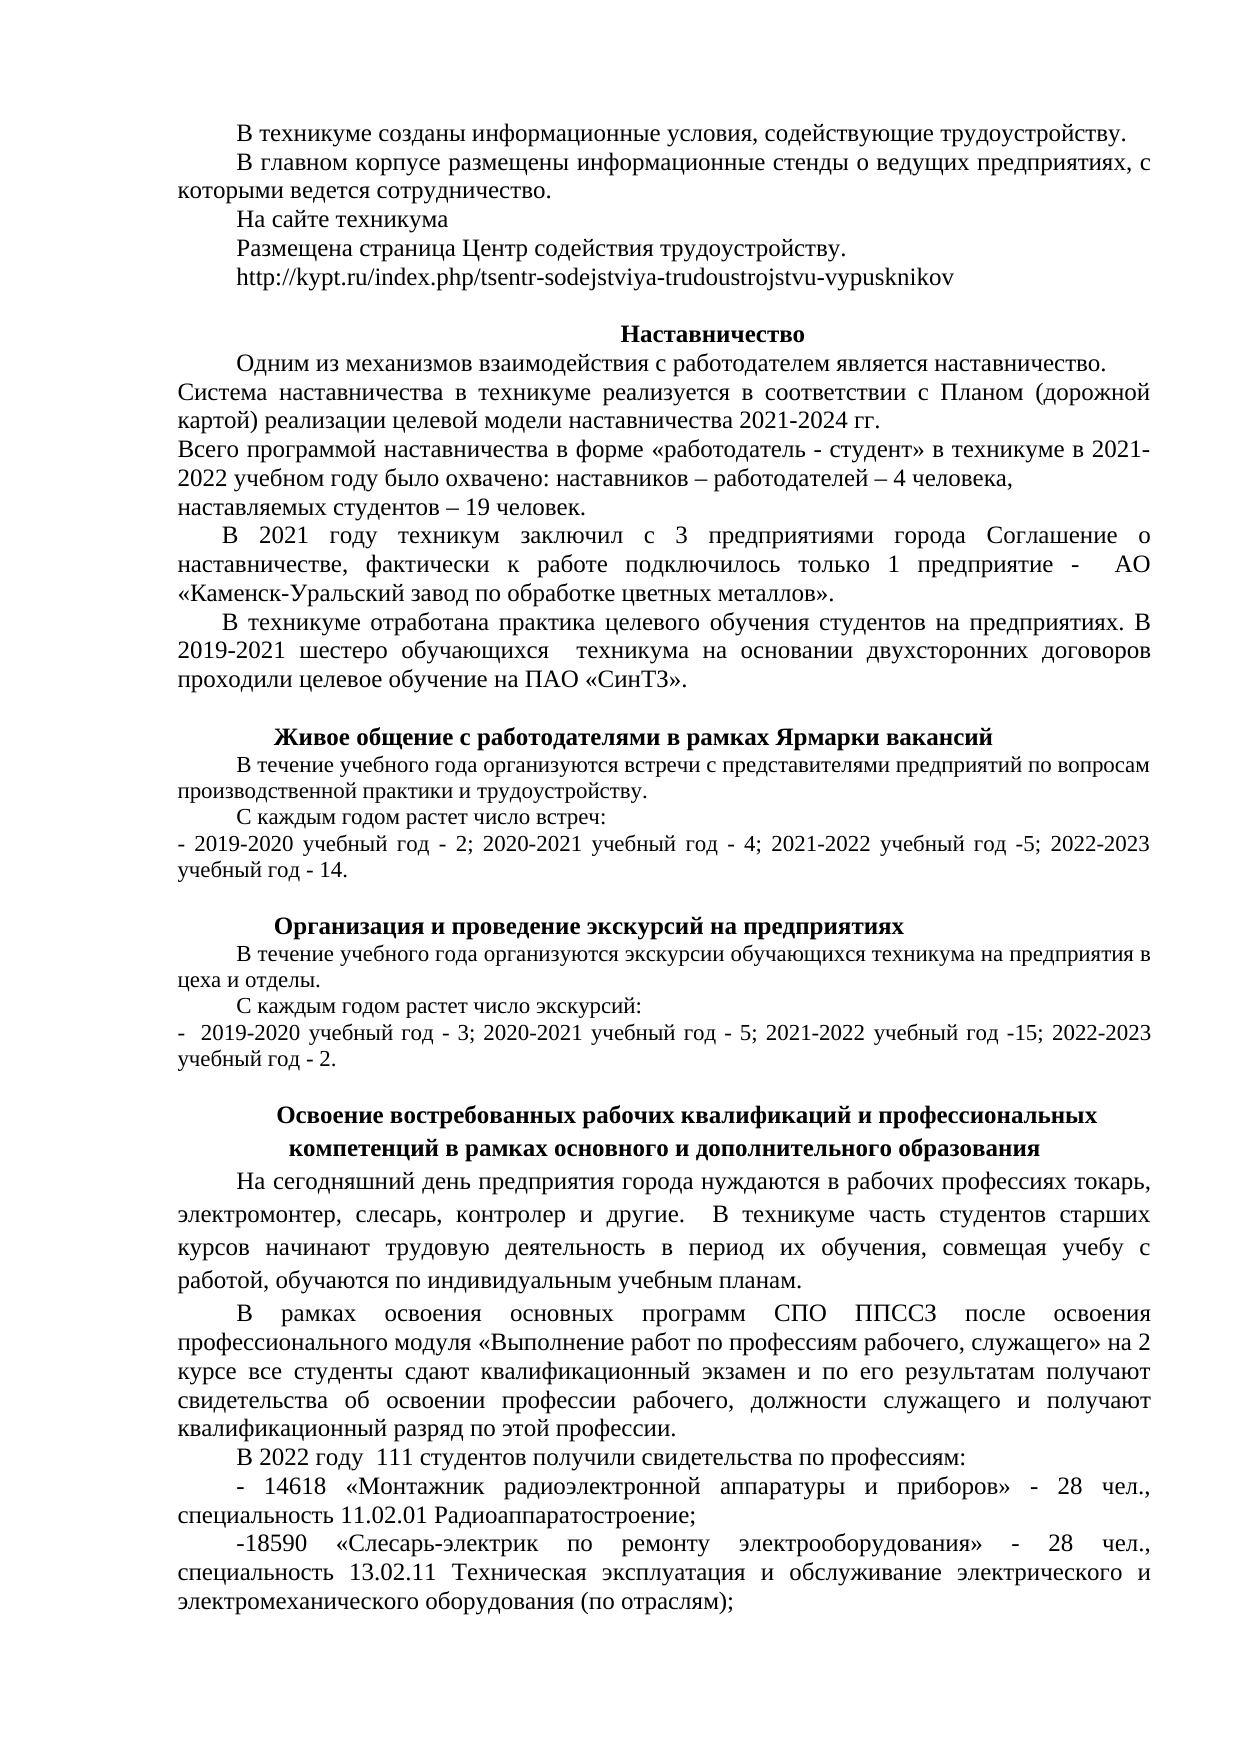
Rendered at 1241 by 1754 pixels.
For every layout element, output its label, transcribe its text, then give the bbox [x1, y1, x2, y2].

text В 2021 году техникум заключил с 3 предприятиями города Соглашение о наставничестве, фактически к работе подключилось только 1 предприятие - АО «Каменск-Уральский завод по обработке цветных металлов». [177, 521, 1152, 607]
text В техникуме отработана практика целевого обучения студентов на предприятиях. В 2019-2021 шестеро обучающихся техникума на основании двухсторонних договоров проходили целевое обучение на ПАО «СинТЗ». [177, 607, 1152, 693]
text Освоение востребованных рабочих квалификаций и профессиональных компетенций в рамках основного и дополнительного образования [177, 1100, 1152, 1162]
text В техникуме созданы информационные условия, содействующие трудоустройству. [177, 118, 1152, 147]
text Размещена страница Центр содействия трудоустройству. [177, 233, 1152, 262]
text С каждым годом растет число экскурсий: [177, 993, 1152, 1019]
text http://kypt.ru/index.php/tsentr-sodejstviya-trudoustrojstvu-vypusknikov [177, 262, 1152, 291]
list Организация и проведение экскурсий на предприятиях [274, 911, 1152, 940]
text В рамках освоения основных программ СПО ППССЗ после освоения профессионального модуля «Выполнение работ по профессиям рабочего, служащего» на 2 курсе все студенты сдают квалификационный экзамен и по его результатам получают свидетельства об освоении профессии рабочего, должности служащего и получают квалификационный разряд по этой профессии. [177, 1298, 1152, 1442]
text С каждым годом растет число встреч: [177, 803, 1152, 830]
text - 2019-2020 учебный год - 3; 2020-2021 учебный год - 5; 2021-2022 учебный год -15; 2022-2023 учебный год - 2. [177, 1019, 1152, 1072]
text На сайте техникума [177, 204, 1152, 233]
text -18590 «Слесарь-электрик по ремонту электрооборудования» - 28 чел., специальность 13.02.11 Техническая эксплуатация и обслуживание электрического и электромеханического оборудования (по отраслям); [177, 1528, 1152, 1615]
text В 2022 году 111 студентов получили свидетельства по профессиям: [177, 1442, 1152, 1471]
text На сегодняшний день предприятия города нуждаются в рабочих профессиях токарь, электромонтер, слесарь, контролер и другие. В техникуме часть студентов старших курсов начинают трудовую деятельность в период их обучения, совмещая учебу с работой, обучаются по индивидуальным учебным планам. [177, 1166, 1152, 1294]
text наставляемых студентов – 19 человек. [177, 492, 1152, 521]
text Система наставничества в техникуме реализуется в соответствии с Планом (дорожной картой) реализации целевой модели наставничества 2021-2024 гг. [177, 377, 1152, 434]
text В течение учебного года организуются экскурсии обучающихся техникума на предприятия в цеха и отделы. [177, 940, 1152, 993]
text В главном корпусе размещены информационные стенды о ведущих предприятиях, с которыми ведется сотрудничество. [177, 147, 1152, 204]
text Одним из механизмов взаимодействия с работодателем является наставничество. [177, 348, 1152, 377]
text В течение учебного года организуются встречи с представителями предприятий по вопросам производственной практики и трудоустройству. [177, 751, 1152, 803]
text - 2019-2020 учебный год - 2; 2020-2021 учебный год - 4; 2021-2022 учебный год -5; 2022-2023 учебный год - 14. [177, 830, 1152, 882]
text Всего программой наставничества в форме «работодатель - студент» в техникуме в 2021-2022 учебном году было охвачено: наставников – работодателей – 4 человека, [177, 434, 1152, 492]
text - 14618 «Монтажник радиоэлектронной аппаратуры и приборов» - 28 чел., специальность 11.02.01 Радиоаппаратостроение; [177, 1471, 1152, 1528]
list Живое общение с работодателями в рамках Ярмарки вакансий [274, 722, 1152, 751]
list Наставничество [274, 319, 1152, 348]
